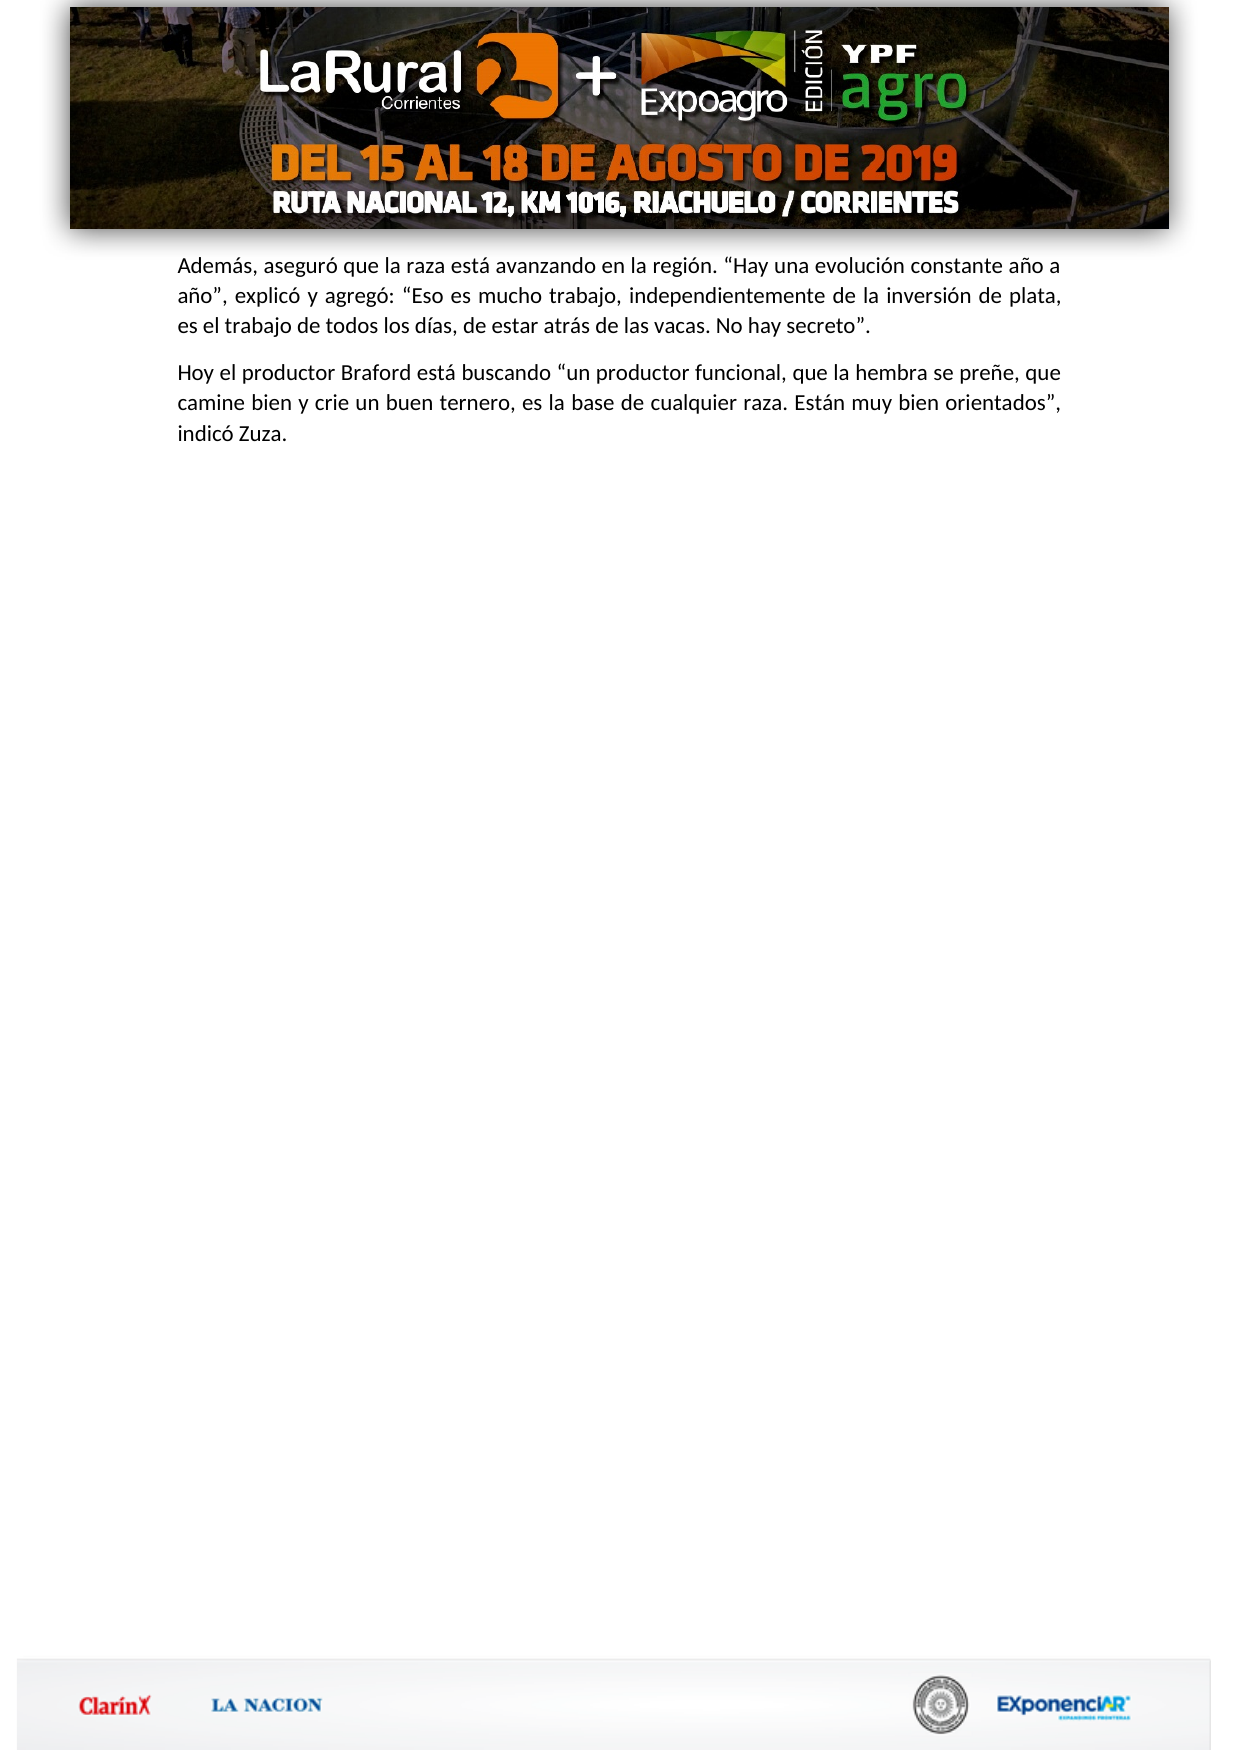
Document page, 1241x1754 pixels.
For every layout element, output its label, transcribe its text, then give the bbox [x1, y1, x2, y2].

text Además, aseguró que la raza está avanzando en la región. “Hay una evolución constante año a año”, explicó y agregó: “Eso es mucho trabajo, independientemente de la inversión de plata, es el trabajo de todos los días, de estar atrás de las vacas. No hay secreto”. [177, 251, 1063, 339]
picture [16, 1653, 1212, 1750]
text Hoy el productor Braford está buscando “un productor funcional, que la hembra se preñe, que camine bien y crie un buen ternero, es la base de cualquier raza. Están muy bien orientados”, indicó Zuza. [177, 358, 1063, 447]
picture [70, 7, 1169, 229]
